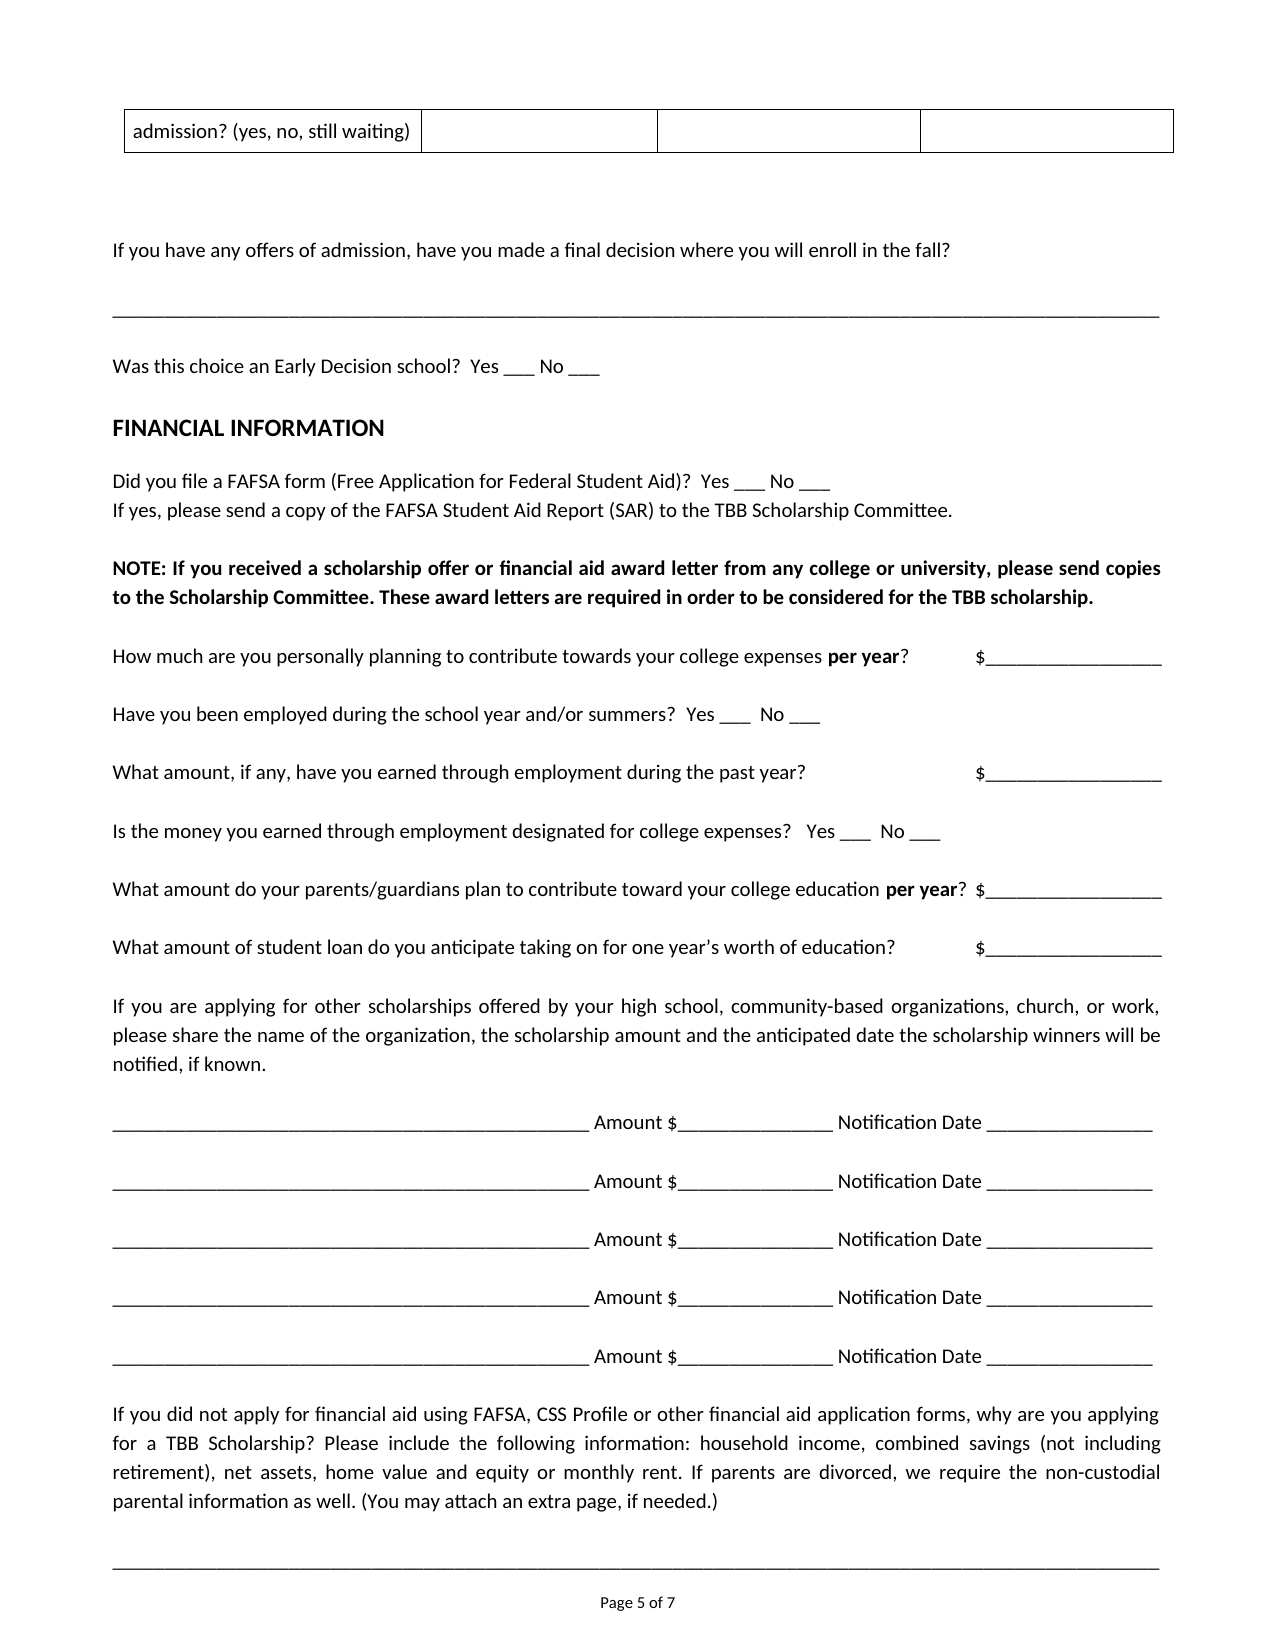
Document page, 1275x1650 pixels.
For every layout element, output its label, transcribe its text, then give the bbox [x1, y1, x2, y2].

text ______________________________________________ Amount $_______________ Notification Date ________________ [112, 1168, 1162, 1193]
text What amount, if any, have you earned through employment during the past year? $_________________ [112, 759, 1162, 785]
text ______________________________________________ Amount $_______________ Notification Date ________________ [112, 1226, 1162, 1252]
text What amount of student loan do you anticipate taking on for one year’s worth of education? $_________________ [112, 934, 1162, 960]
text How much are you personally planning to contribute towards your college expenses per year? $_________________ [112, 643, 1162, 668]
text FINANCIAL INFORMATION [112, 412, 1162, 442]
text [112, 1547, 1162, 1572]
text ______________________________________________ Amount $_______________ Notification Date ________________ [112, 1109, 1162, 1135]
text _____________________________________________________________________________________________________ [112, 295, 1162, 321]
text NOTE: If you received a scholarship offer or financial aid award letter from any college or university, please send copies to the Scholarship Committee. These award letters are required in order to be considered for the TBB scholarship. [112, 555, 1162, 610]
text If you have any offers of admission, have you made a final decision where you will enroll in the fall? [112, 237, 1162, 262]
text Is the money you earned through employment designated for college expenses? Yes ___ No ___ [112, 818, 1162, 843]
table_cell [658, 110, 920, 152]
text If yes, please send a copy of the FAFSA Student Aid Report (SAR) to the TBB Scholarship Committee. [112, 497, 1162, 522]
text Was this choice an Early Decision school? Yes ___ No ___ [112, 354, 1162, 379]
text If you did not apply for financial aid using FAFSA, CSS Profile or other financial aid application forms, why are you applying for a TBB Scholarship? Please include the following information: household income, combined savings (not including retirement), net assets, home value and equity or monthly rent. If parents are divorced, we require the non-custodial parental information as well. (You may attach an extra page, if needed.) [112, 1401, 1162, 1514]
table_cell [921, 110, 1173, 152]
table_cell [125, 110, 421, 152]
text Have you been employed during the school year and/or summers? Yes ___ No ___ [112, 701, 1162, 727]
text What amount do your parents/guardians plan to contribute toward your college education per year? $_________________ [112, 876, 1162, 902]
table_cell [422, 110, 657, 152]
text Did you file a FAFSA form (Free Application for Federal Student Aid)? Yes ___ No ___ [112, 468, 1162, 493]
text ______________________________________________ Amount $_______________ Notification Date ________________ [112, 1343, 1162, 1368]
text ______________________________________________ Amount $_______________ Notification Date ________________ [112, 1284, 1162, 1310]
text If you are applying for other scholarships offered by your high school, community-based organizations, church, or work, please share the name of the organization, the scholarship amount and the anticipated date the scholarship winners will be notified, if known. [112, 993, 1162, 1077]
